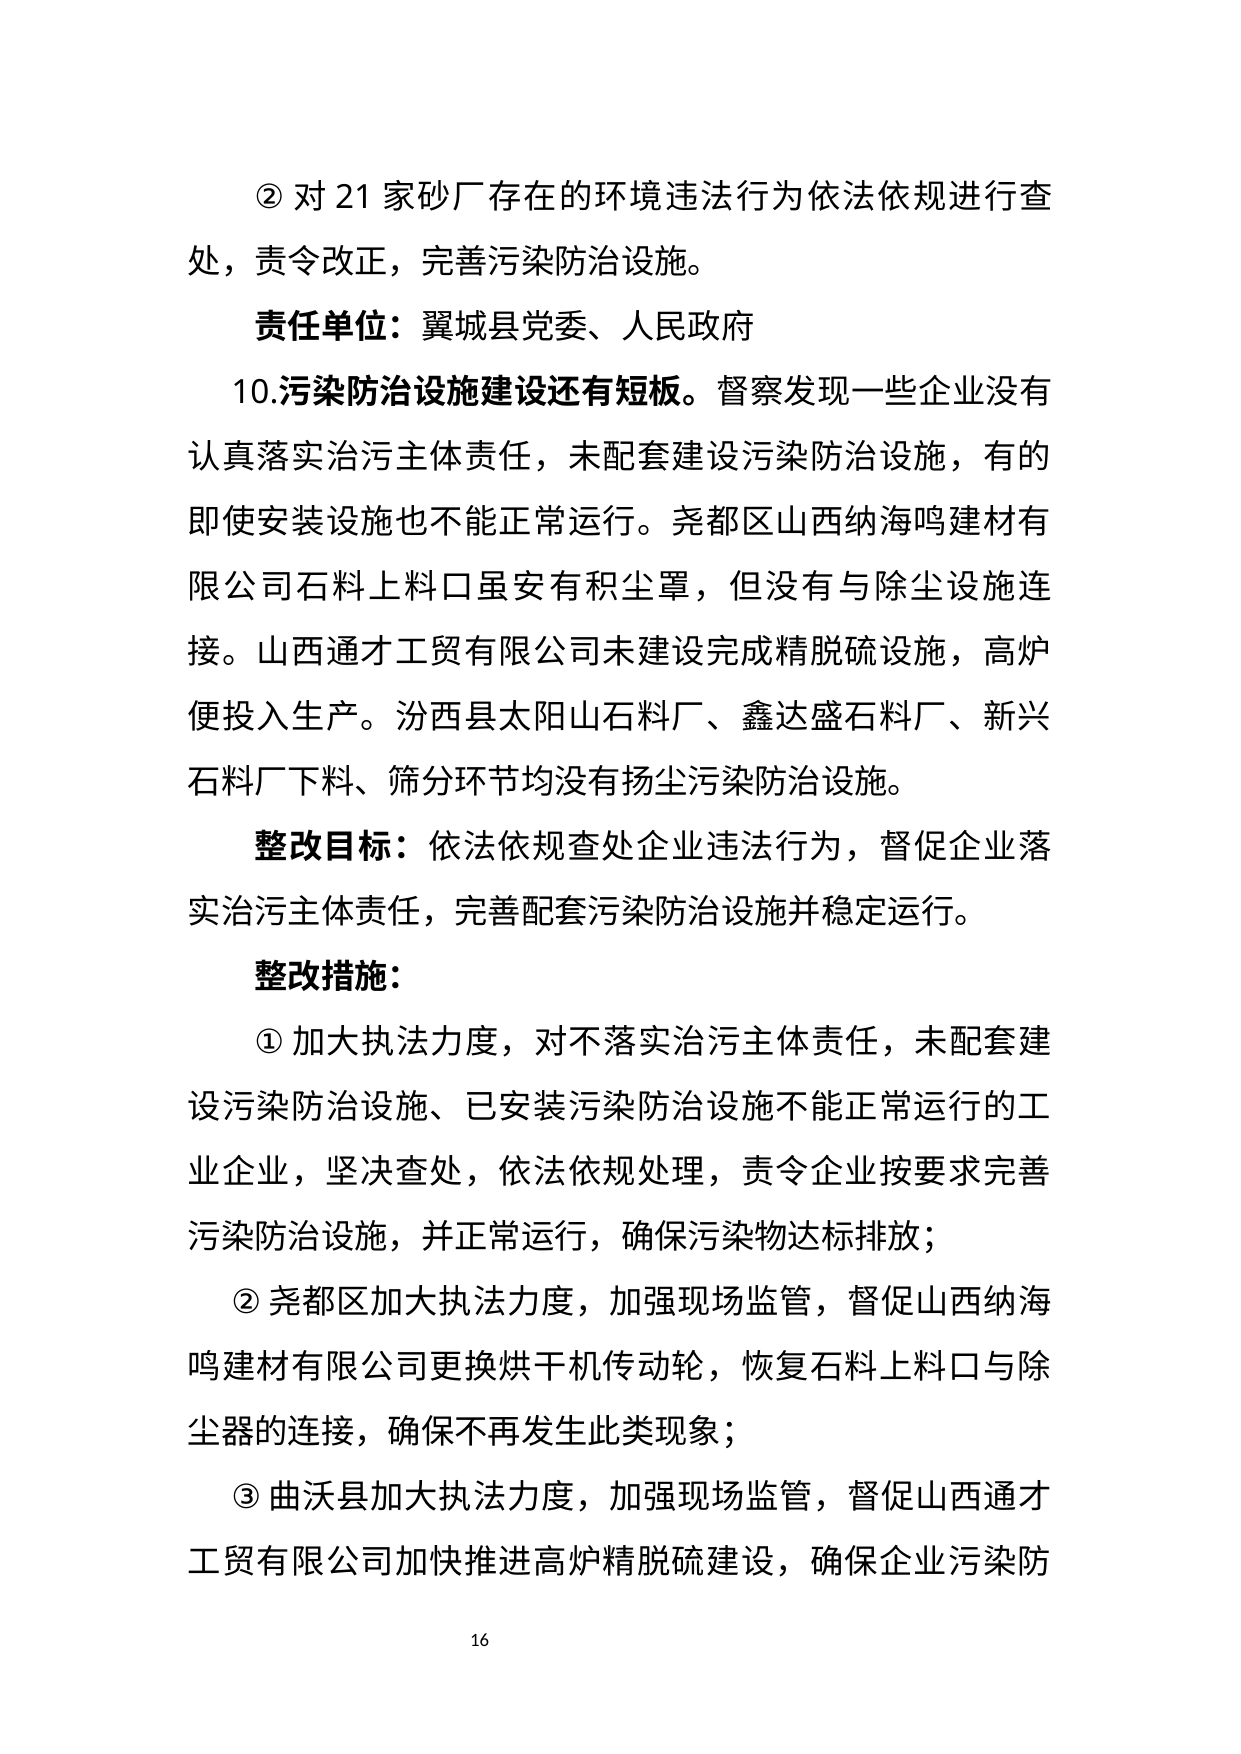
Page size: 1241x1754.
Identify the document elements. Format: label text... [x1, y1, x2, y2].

text ②对21家砂厂存在的环境违法行为依法依规进行查处，责令改正，完善污染防治设施。 [187, 162, 1053, 292]
text 整改措施： [187, 942, 1053, 1007]
text ②尧都区加大执法力度，加强现场监管，督促山西纳海鸣建材有限公司更换烘干机传动轮，恢复石料上料口与除尘器的连接，确保不再发生此类现象； [187, 1267, 1053, 1462]
text 整改目标：依法依规查处企业违法行为，督促企业落实治污主体责任，完善配套污染防治设施并稳定运行。 [187, 812, 1053, 942]
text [187, 1462, 1053, 1592]
text 10.污染防治设施建设还有短板。督察发现一些企业没有认真落实治污主体责任，未配套建设污染防治设施，有的即使安装设施也不能正常运行。尧都区山西纳海鸣建材有限公司石料上料口虽安有积尘罩，但没有与除尘设施连接。山西通才工贸有限公司未建设完成精脱硫设施，高炉便投入生产。汾西县太阳山石料厂、鑫达盛石料厂、新兴石料厂下料、筛分环节均没有扬尘污染防治设施。 [187, 357, 1053, 812]
text ①加大执法力度，对不落实治污主体责任，未配套建设污染防治设施、已安装污染防治设施不能正常运行的工业企业，坚决查处，依法依规处理，责令企业按要求完善污染防治设施，并正常运行，确保污染物达标排放； [187, 1007, 1053, 1267]
text 责任单位：翼城县党委、人民政府 [187, 292, 1053, 357]
